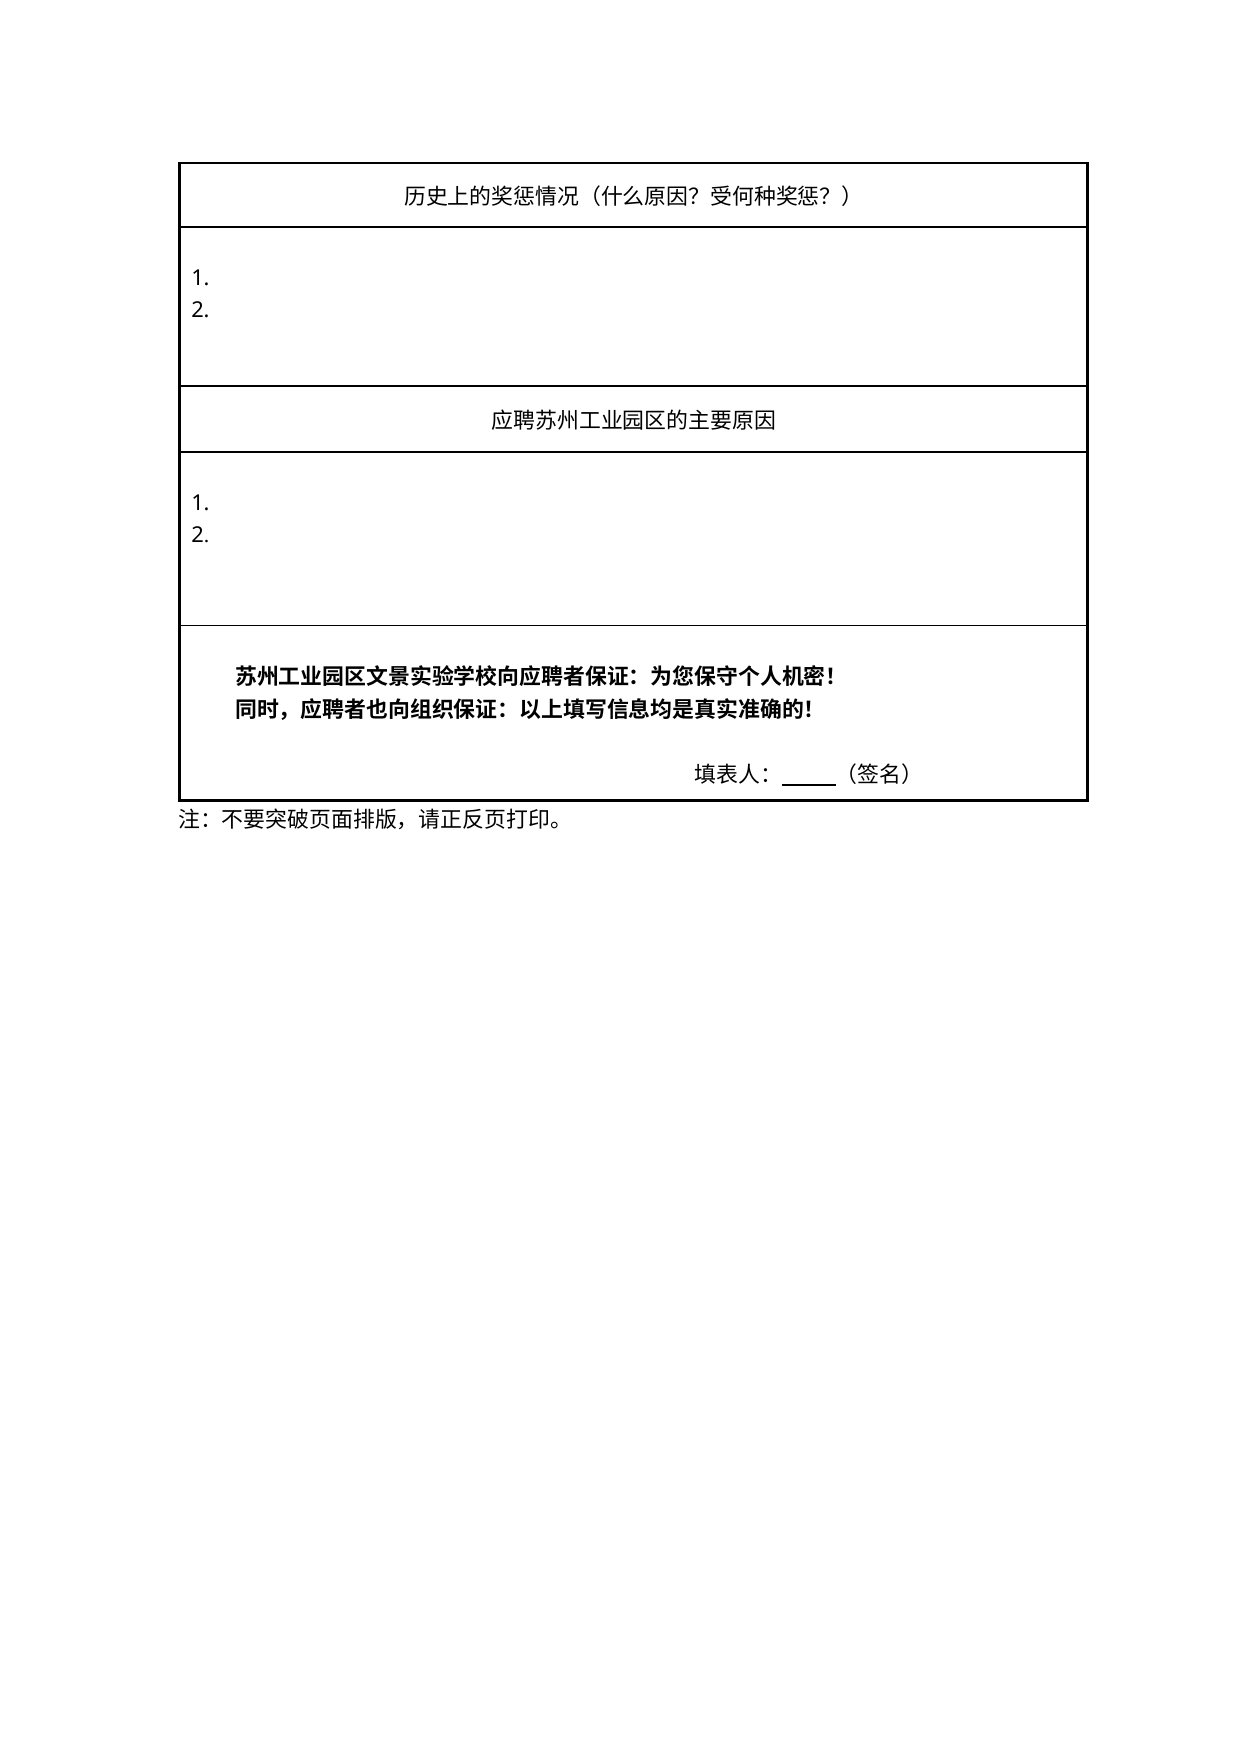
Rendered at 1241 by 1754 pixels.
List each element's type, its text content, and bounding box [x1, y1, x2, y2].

table_cell 1. 2. [181, 228, 1086, 385]
table_cell 苏州工业园区文景实验学校向应聘者保证：为您保守个人机密！ 同时，应聘者也向组织保证：以上填写信息均是真实准确的！ 填表人： （签名） [181, 626, 1086, 798]
table_cell 历史上的奖惩情况（什么原因？受何种奖惩？） [181, 164, 1086, 226]
table_cell 1. 2. [181, 453, 1086, 625]
text 注：不要突破页面排版，请正反页打印。 [112, 802, 1128, 834]
table_cell 应聘苏州工业园区的主要原因 [181, 387, 1086, 451]
